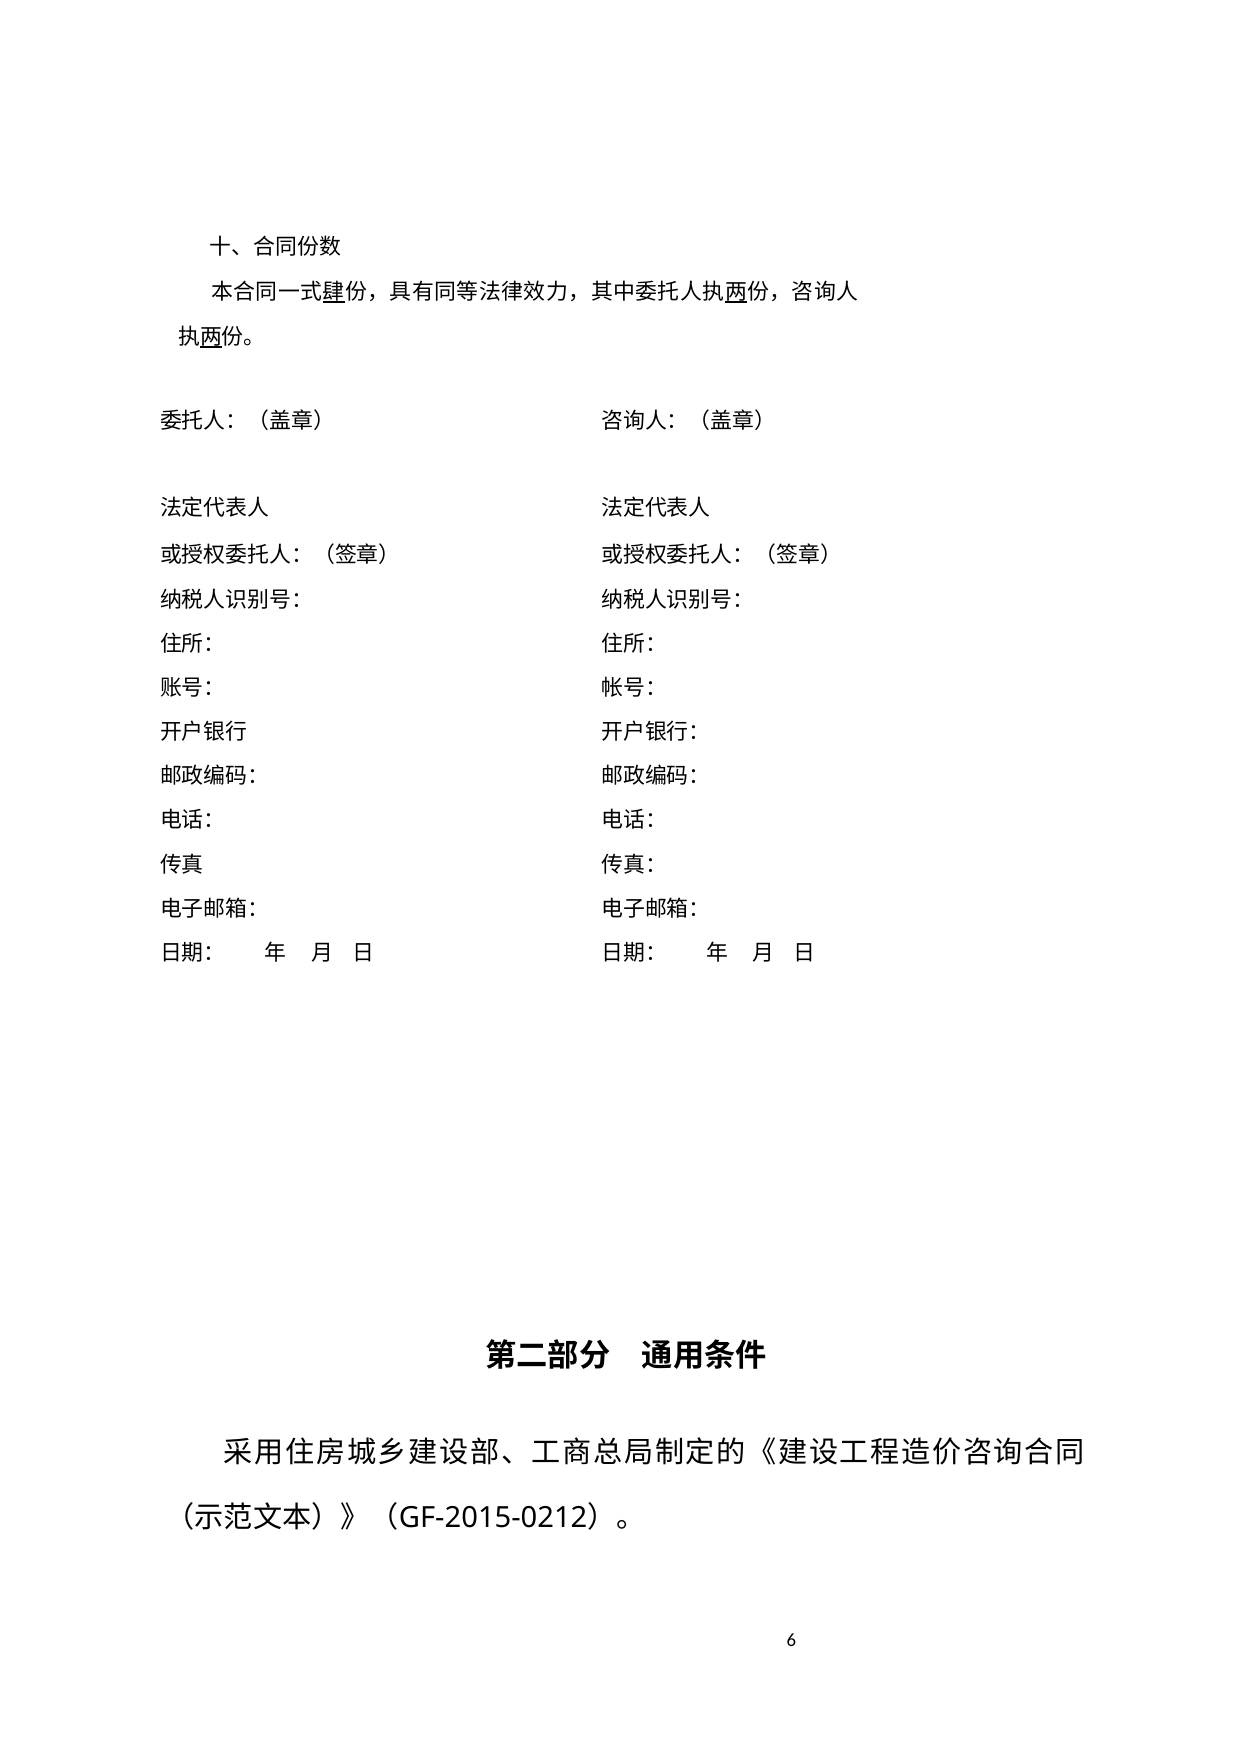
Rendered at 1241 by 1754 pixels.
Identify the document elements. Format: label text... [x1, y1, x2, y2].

table_cell 帐号： [590, 670, 1059, 714]
table_cell 邮政编码： [149, 758, 590, 802]
table_cell 传真 [149, 847, 590, 891]
text 执两份。 [178, 319, 1087, 351]
text 采用住房城乡建设部、工商总局制定的《建设工程造价咨询合同（示范文本）》（GF-2015-0212）。 [165, 1417, 1087, 1547]
table_header 咨询人：（盖章） [590, 403, 1059, 490]
table_cell 纳税人识别号： [590, 582, 1059, 626]
text 本合同一式肆份，具有同等法律效力，其中委托人执两份，咨询人 [165, 274, 1074, 306]
table_cell 电话： [149, 803, 590, 847]
table_cell 日期： 年 月 日 [590, 935, 1059, 979]
table_cell 电子邮箱： [149, 891, 590, 935]
subtitle 第二部分 通用条件 [165, 1320, 1086, 1385]
table_cell 账号： [149, 670, 590, 714]
table_cell 邮政编码： [590, 758, 1059, 802]
table_cell 传真： [590, 847, 1059, 891]
text 十、合同份数 [165, 229, 1074, 261]
table_cell 住所： [149, 626, 590, 670]
table_cell 开户银行 [149, 714, 590, 758]
table_cell 法定代表人 或授权委托人：（签章） [590, 490, 1059, 582]
table_cell 住所： [590, 626, 1059, 670]
table_cell 法定代表人 或授权委托人：（签章） [149, 490, 590, 582]
table_header 委托人：（盖章） [149, 403, 590, 490]
table_cell 电子邮箱： [590, 891, 1059, 935]
table_cell 日期： 年 月 日 [149, 935, 590, 979]
table_cell 电话： [590, 803, 1059, 847]
table_cell 纳税人识别号： [149, 582, 590, 626]
table_cell 开户银行： [590, 714, 1059, 758]
